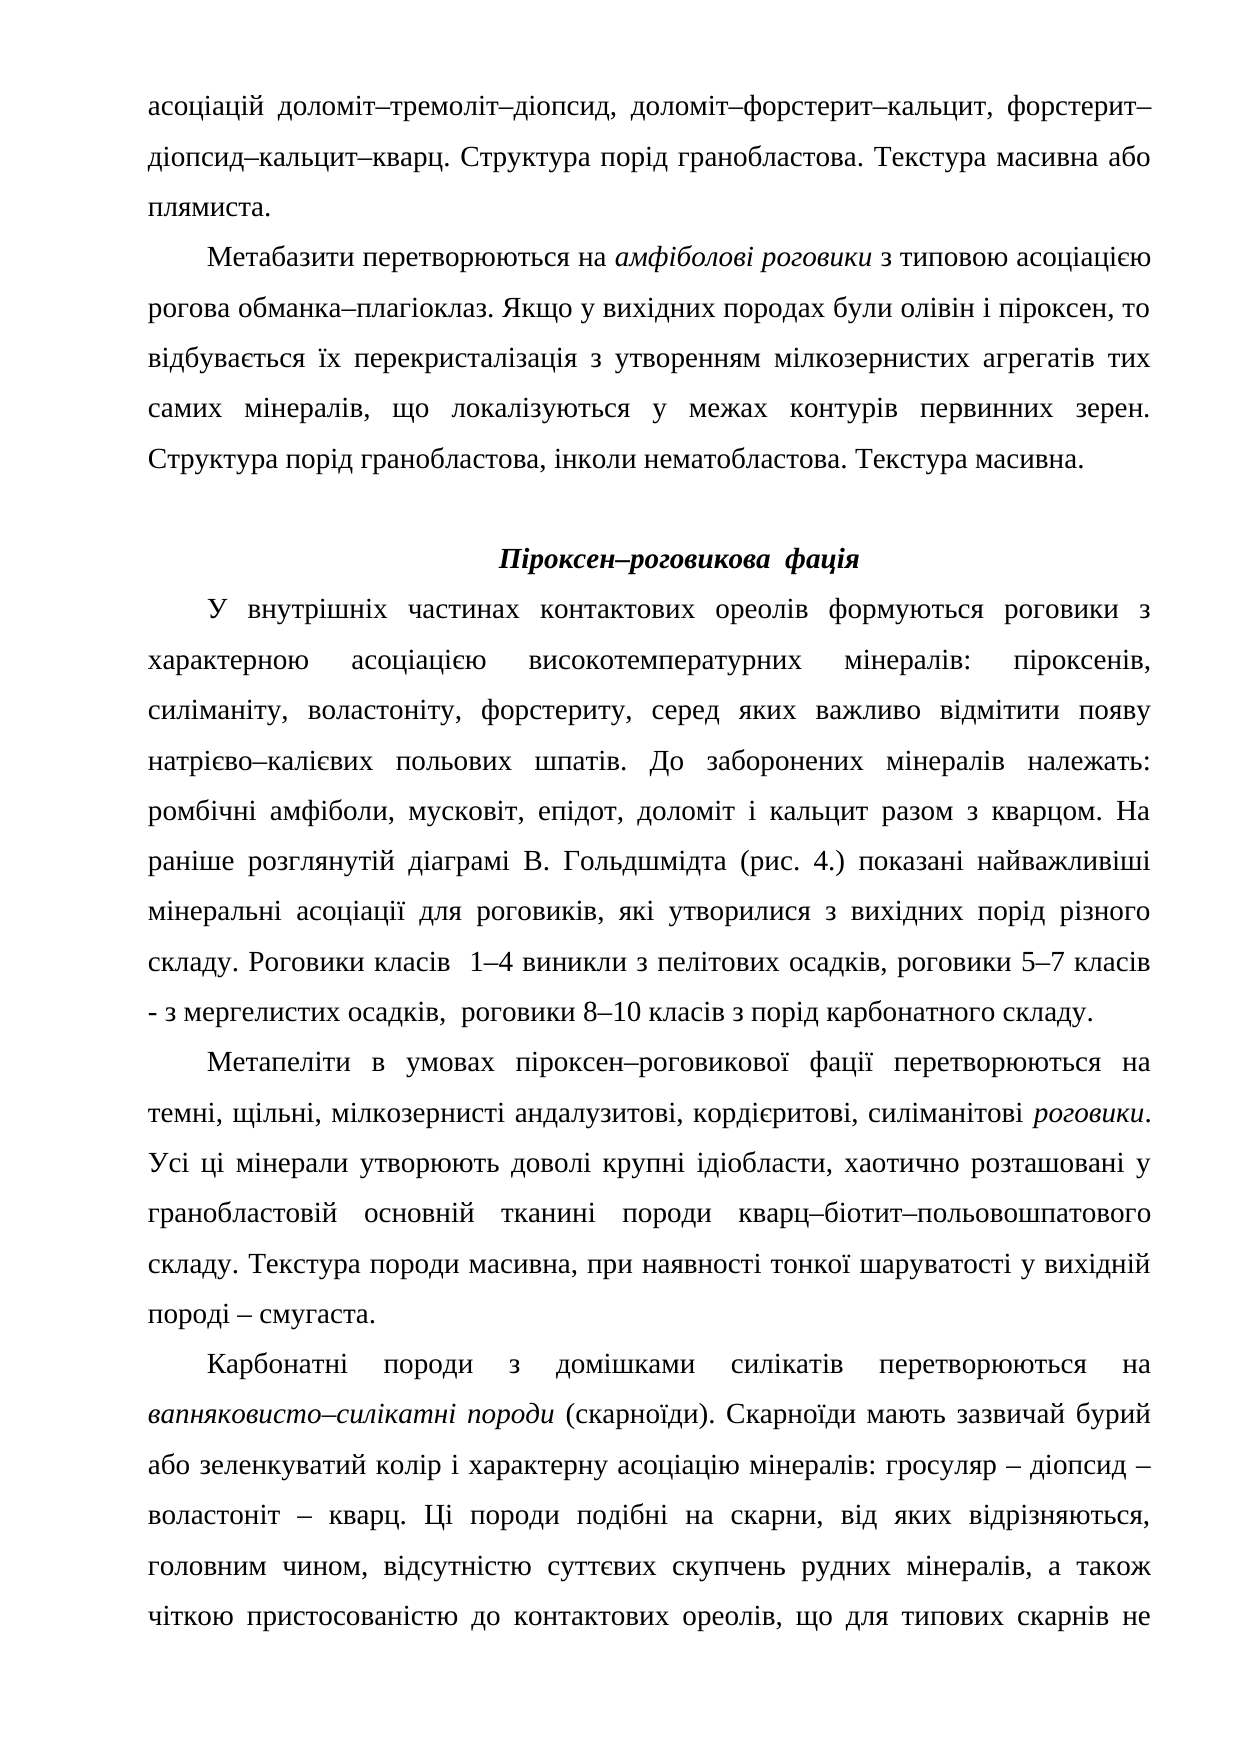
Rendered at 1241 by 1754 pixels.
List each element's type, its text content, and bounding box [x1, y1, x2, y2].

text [148, 88, 1152, 223]
text Метабазити перетворюються на амфіболові роговики з типовою асоціацією рогова обманка–плагіоклаз. Якщо у вихідних породах були олівін і піроксен, то відбувається їх перекристалізація з утворенням мілкозернистих агрегатів тих самих мінералів, що локалізуються у межах контурів первинних зерен. Структура порід гранобластова, інколи нематобластова. Текстура масивна. [148, 239, 1152, 474]
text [148, 1346, 1152, 1631]
text Піроксен–роговикова фація [148, 541, 1152, 575]
text Метапеліти в умовах піроксен–роговикової фації перетворюються на темні, щільні, мілкозернисті андалузитові, кордієритові, силіманітові роговики. Усі ці мінерали утворюють доволі крупні ідіобласти, хаотично розташовані у гранобластовій основній тканині породи кварц–біотит–польовошпатового складу. Текстура породи масивна, при наявності тонкої шаруватості у вихідній породі – смугаста. [148, 1044, 1152, 1329]
text У внутрішніх частинах контактових ореолів формуються роговики з характерною асоціацією високотемпературних мінералів: піроксенів, силіманіту, воластоніту, форстериту, серед яких важливо відмітити появу натрієво–калієвих польових шпатів. До заборонених мінералів належать: ромбічні амфіболи, мусковіт, епідот, доломіт і кальцит разом з кварцом. На раніше розглянутій діаграмі В. Гольдшмідта (рис. 4.) показані найважливіші мінеральні асоціації для роговиків, які утворилися з вихідних порід різного складу. Роговики класів 1–4 виникли з пелітових осадків, роговики 5–7 класів - з мергелистих осадків, роговики 8–10 класів з порід карбонатного складу. [148, 592, 1152, 1028]
